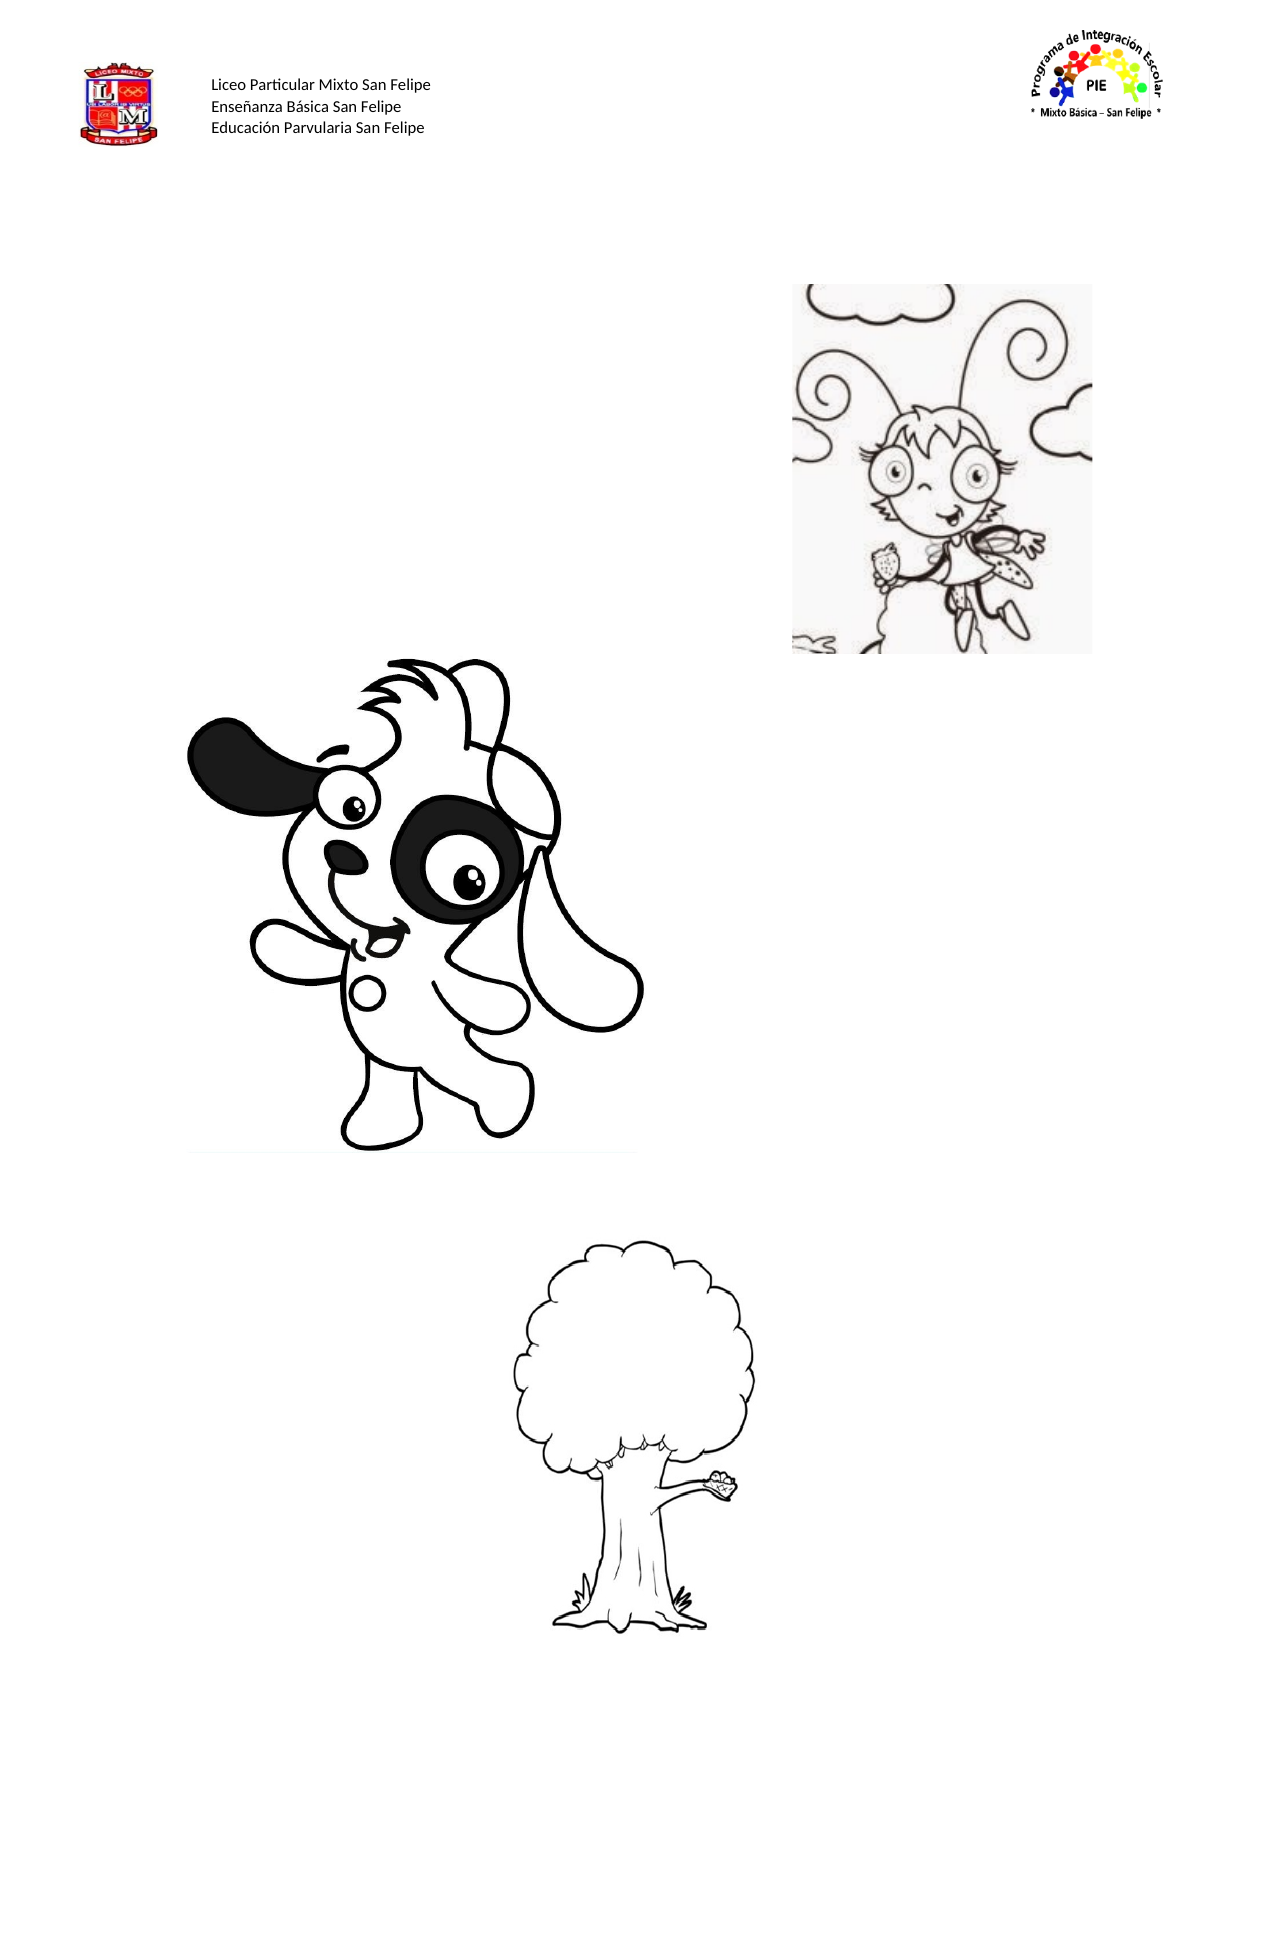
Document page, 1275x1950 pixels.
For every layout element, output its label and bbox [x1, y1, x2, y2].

picture [1026, 30, 1165, 124]
picture [392, 1225, 883, 1657]
picture [78, 62, 159, 147]
picture [177, 651, 650, 1153]
picture [792, 284, 1093, 654]
